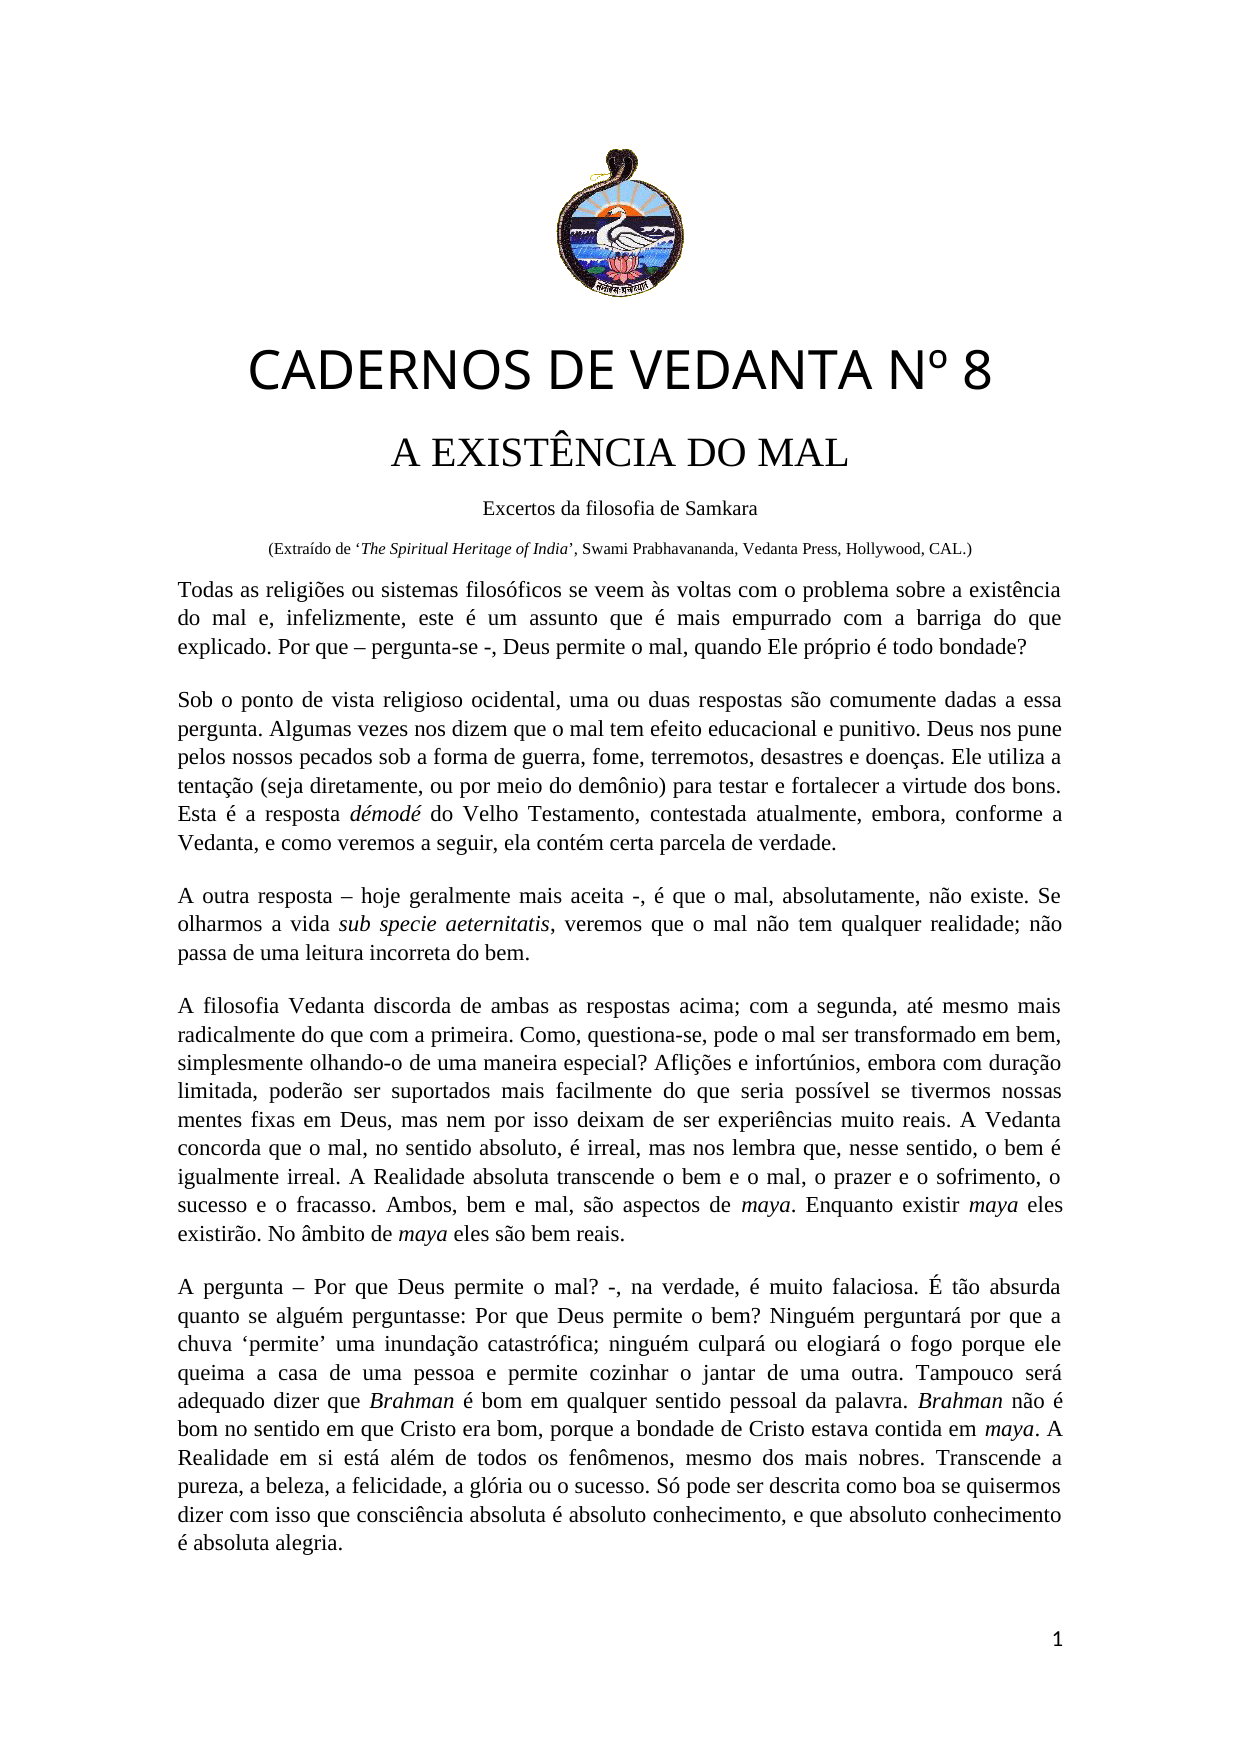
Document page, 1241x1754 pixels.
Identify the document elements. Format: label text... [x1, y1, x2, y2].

text A filosofia Vedanta discorda de ambas as respostas acima; com a segunda, até mesmo mais radicalmente do que com a primeira. Como, questiona-se, pode o mal ser transformado em bem, simplesmente olhando-o de uma maneira especial? Aflições e infortúnios, embora com duração limitada, poderão ser suportados mais facilmente do que seria possível se tivermos nossas mentes fixas em Deus, mas nem por isso deixam de ser experiências muito reais. A Vedanta concorda que o mal, no sentido absoluto, é irreal, mas nos lembra que, nesse sentido, o bem é igualmente irreal. A Realidade absoluta transcende o bem e o mal, o prazer e o sofrimento, o sucesso e o fracasso. Ambos, bem e mal, são aspectos de maya. Enquanto existir maya eles existirão. No âmbito de maya eles são bem reais. [177, 992, 1063, 1246]
text Todas as religiões ou sistemas filosóficos se veem às voltas com o problema sobre a existência do mal e, infelizmente, este é um assunto que é mais empurrado com a barriga do que explicado. Por que – pergunta-se -, Deus permite o mal, quando Ele próprio é todo bondade? [177, 576, 1063, 659]
text CADERNOS DE VEDANTA Nº 8 [177, 332, 1063, 405]
text Excertos da filosofia de Samkara [177, 496, 1063, 520]
text A outra resposta – hoje geralmente mais aceita -, é que o mal, absolutamente, não existe. Se olharmos a vida sub specie aeternitatis, veremos que o mal não tem qualquer realidade; não passa de uma leitura incorreta do bem. [177, 882, 1063, 965]
text A pergunta – Por que Deus permite o mal? -, na verdade, é muito falaciosa. É tão absurda quanto se alguém perguntasse: Por que Deus permite o bem? Ninguém perguntará por que a chuva ‘permite’ uma inundação catastrófica; ninguém culpará ou elogiará o fogo porque ele queima a casa de uma pessoa e permite cozinhar o jantar de uma outra. Tampouco será adequado dizer que Brahman é bom em qualquer sentido pessoal da palavra. Brahman não é bom no sentido em que Cristo era bom, porque a bondade de Cristo estava contida em maya. A Realidade em si está além de todos os fenômenos, mesmo dos mais nobres. Transcende a pureza, a beleza, a felicidade, a glória ou o sucesso. Só pode ser descrita como boa se quisermos dizer com isso que consciência absoluta é absoluto conhecimento, e que absoluto conhecimento é absoluta alegria. [177, 1273, 1063, 1556]
text A EXISTÊNCIA DO MAL [177, 428, 1063, 476]
text (Extraído de ‘The Spiritual Heritage of India’, Swami Prabhavananda, Vedanta Press, Hollywood, CAL.) [177, 539, 1063, 558]
text Sob o ponto de vista religioso ocidental, uma ou duas respostas são comumente dadas a essa pergunta. Algumas vezes nos dizem que o mal tem efeito educacional e punitivo. Deus nos pune pelos nossos pecados sob a forma de guerra, fome, terremotos, desastres e doenças. Ele utiliza a tentação (seja diretamente, ou por meio do demônio) para testar e fortalecer a virtude dos bons. Esta é a resposta démodé do Velho Testamento, contestada atualmente, embora, conforme a Vedanta, e como veremos a seguir, ela contém certa parcela de verdade. [177, 686, 1063, 855]
picture [547, 147, 693, 303]
